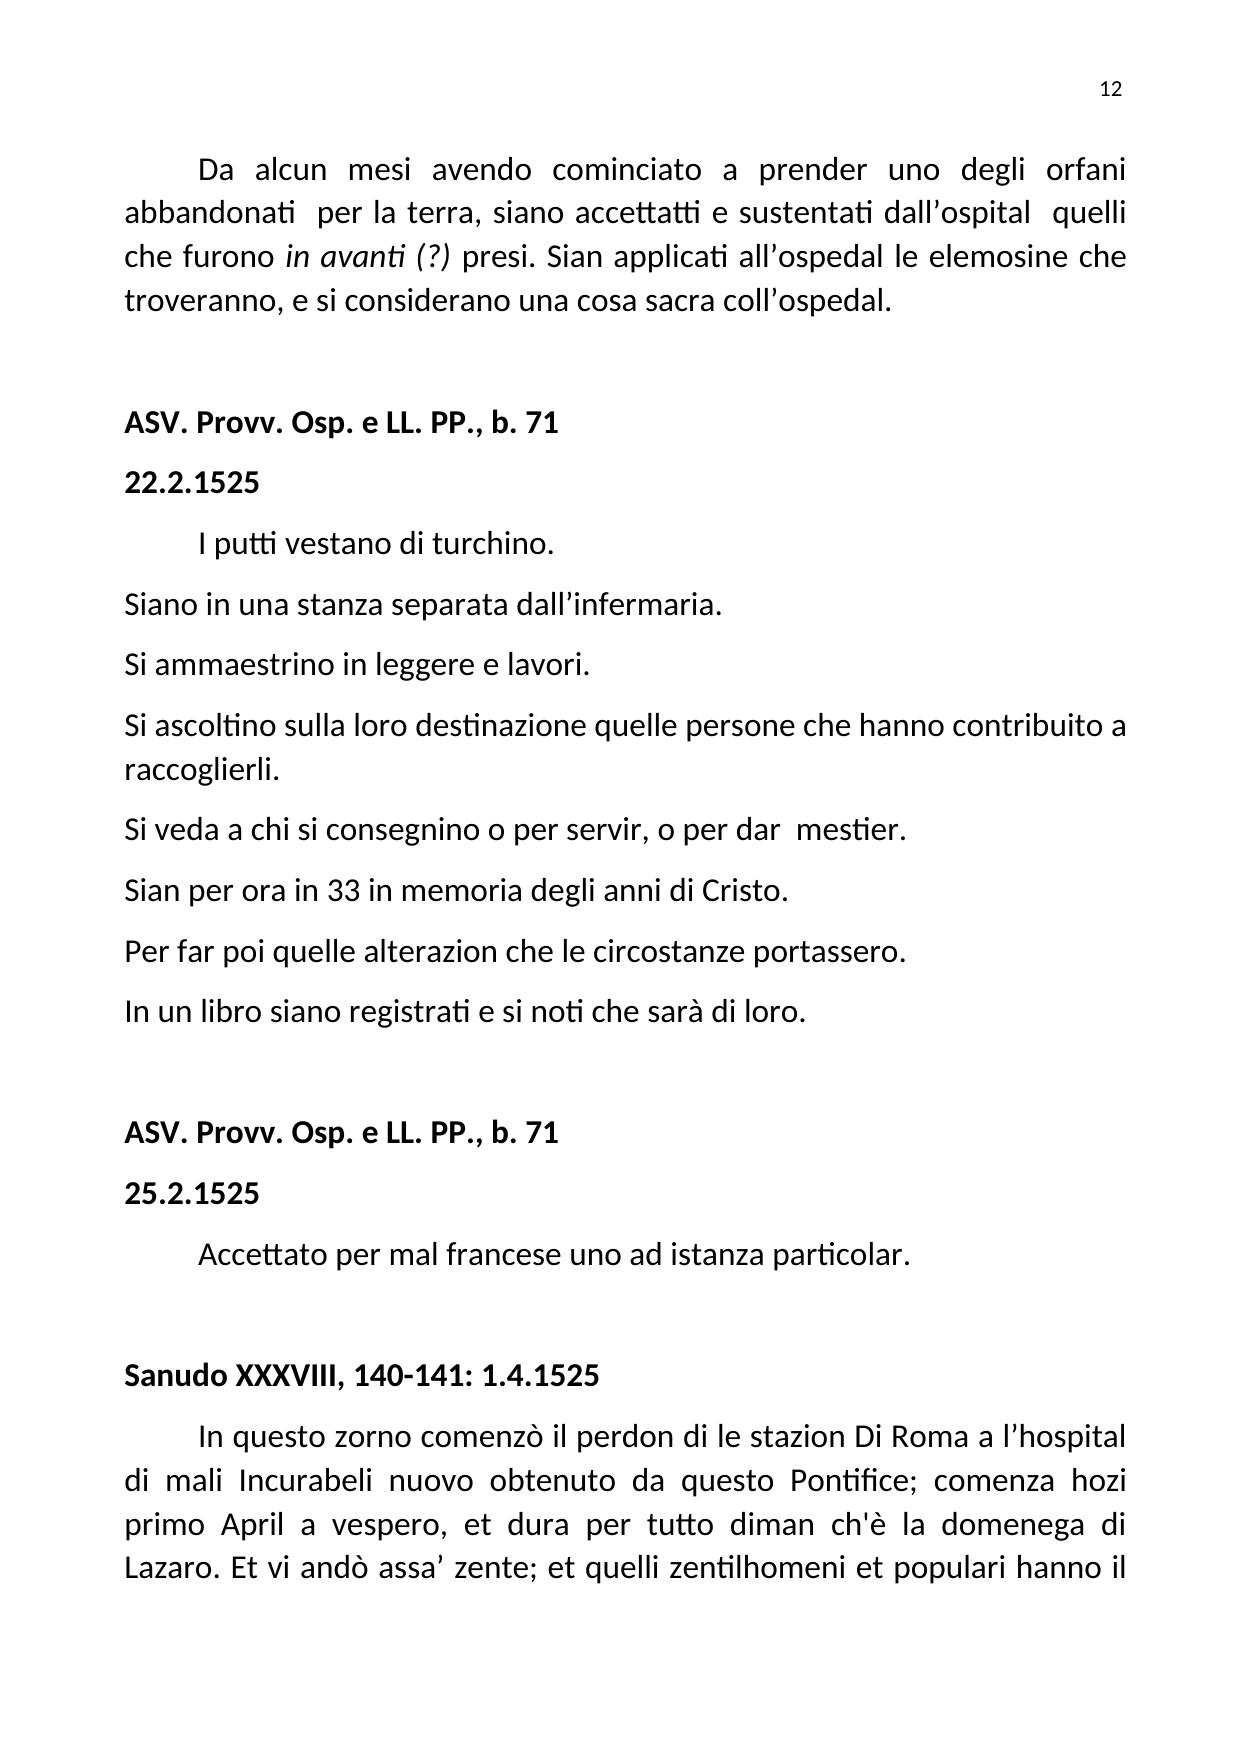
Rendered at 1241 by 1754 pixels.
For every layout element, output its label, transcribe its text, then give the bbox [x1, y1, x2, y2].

text Accettato per mal francese uno ad istanza particolar. [124, 1233, 1128, 1273]
text ASV. Provv. Osp. e LL. PP., b. 71 [124, 401, 1128, 441]
text Si ammaestrino in leggere e lavori. [124, 643, 1128, 684]
text Si ascoltino sulla loro destinazione quelle persone che hanno contribuito a raccoglierli. [124, 704, 1128, 788]
text Si veda a chi si consegnino o per servir, o per dar mestier. [124, 808, 1128, 849]
text I putti vestano di turchino. [124, 522, 1128, 563]
text Da alcun mesi avendo cominciato a prender uno degli orfani abbandonati per la terra, siano accettatti e sustentati dall’ospital quelli che furono in avanti (?) presi. Sian applicati all’ospedal le elemosine che troveranno, e si considerano una cosa sacra coll’ospedal. [118, 148, 1122, 320]
text Siano in una stanza separata dall’infermaria. [124, 583, 1128, 623]
text In un libro siano registrati e si noti che sarà di loro. [124, 990, 1128, 1031]
text Per far poi quelle alterazion che le circostanze portassero. [124, 930, 1128, 970]
text ASV. Provv. Osp. e LL. PP., b. 71 [124, 1112, 1128, 1152]
text 22.2.1525 [124, 461, 1128, 502]
text Sian per ora in 33 in memoria degli anni di Cristo. [124, 869, 1128, 910]
text Sanudo XXXVIII, 140-141: 1.4.1525 [124, 1354, 1128, 1395]
text 25.2.1525 [124, 1172, 1128, 1213]
